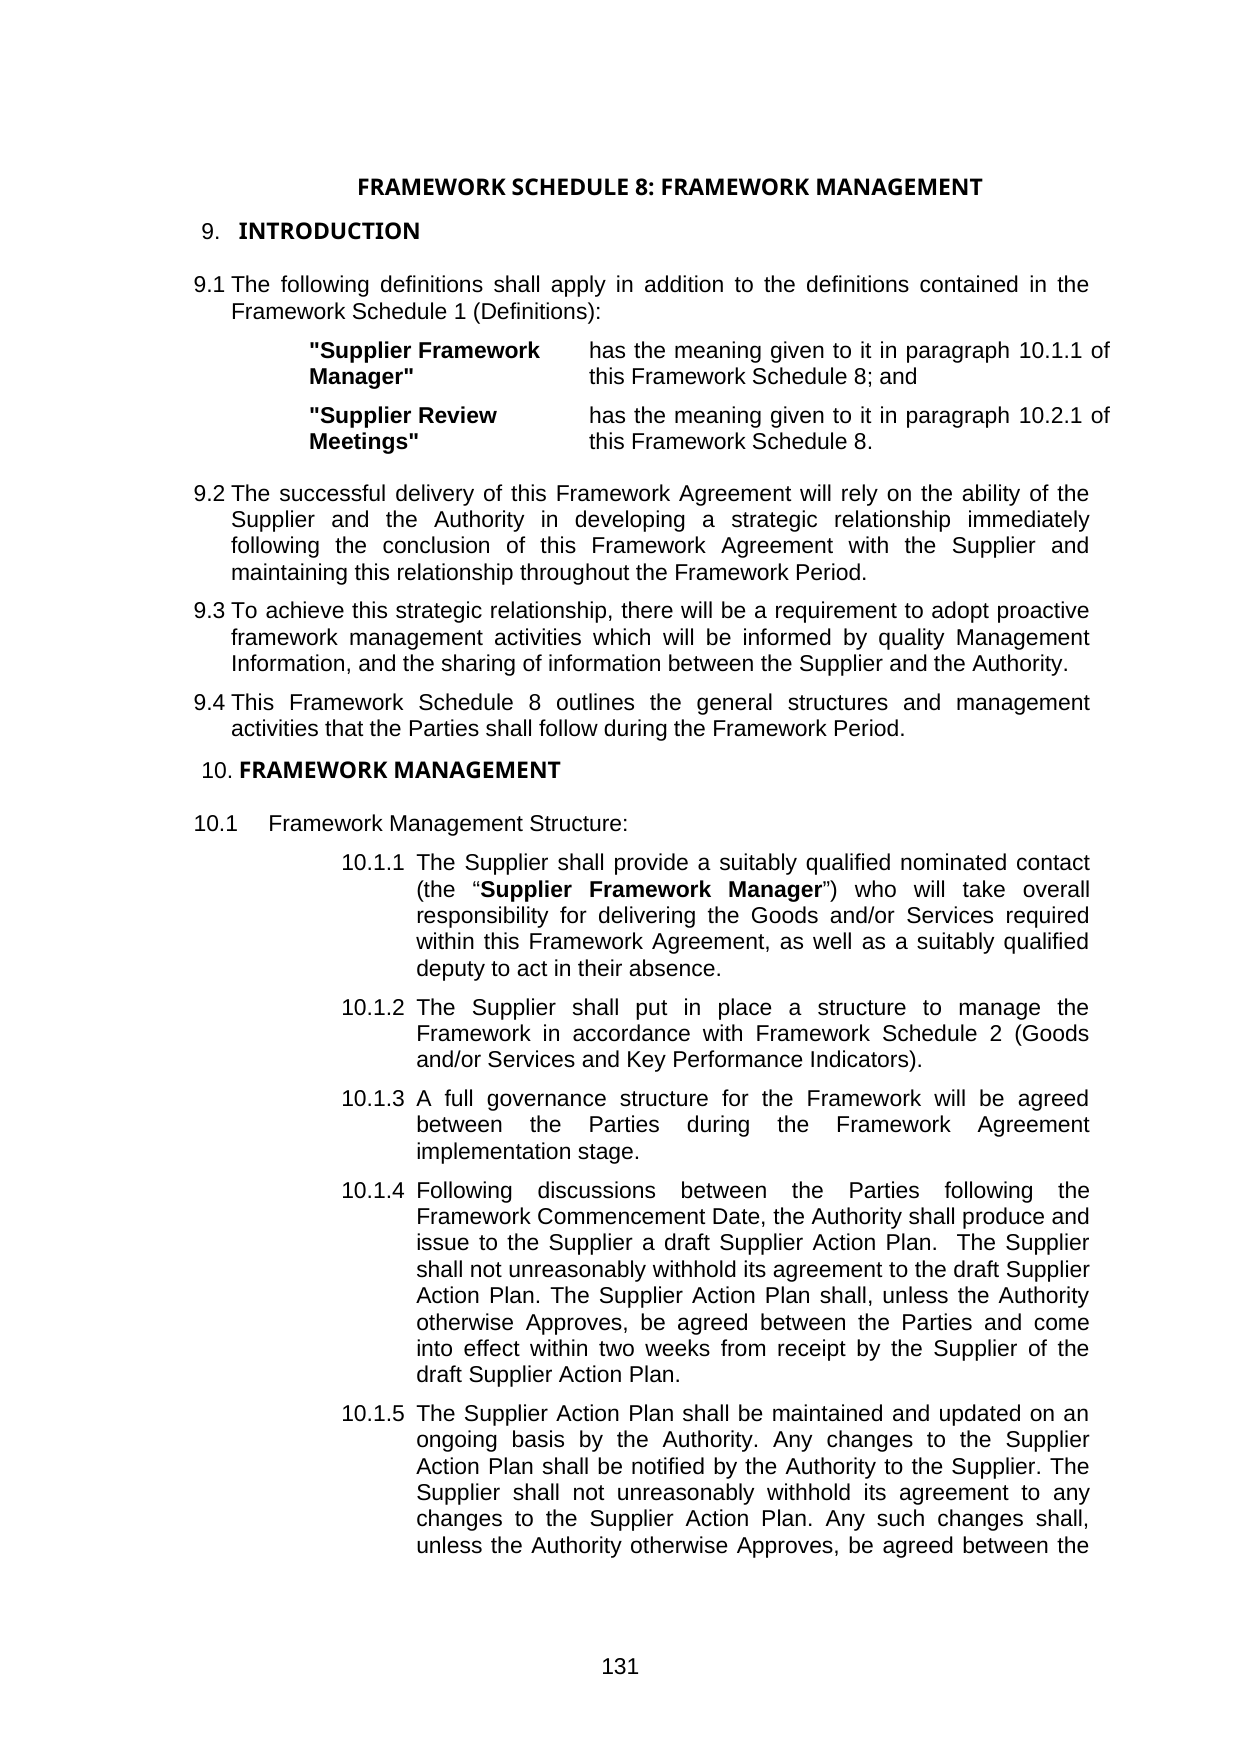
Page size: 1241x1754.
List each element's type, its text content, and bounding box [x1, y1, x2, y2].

text The Supplier shall put in place a structure to manage the Framework in accordance with Framework Schedule 2 (Goods and/or Services and Key Performance Indicators). [341, 993, 1090, 1073]
text The successful delivery of this Framework Agreement will rely on the ability of the Supplier and the Authority in developing a strategic relationship immediately following the conclusion of this Framework Agreement with the Supplier and maintaining this relationship throughout the Framework Period. [193, 479, 1090, 585]
text To achieve this strategic relationship, there will be a requirement to adopt proactive framework management activities which will be informed by quality Management Information, and the sharing of information between the Supplier and the Authority. [193, 597, 1090, 676]
text This Framework Schedule 8 outlines the general structures and management activities that the Parties shall follow during the Framework Period. [193, 689, 1090, 742]
subtitle INTRODUCTION [201, 215, 1090, 246]
text FRAMEWORK SCHEDULE 8: FRAMEWORK MANAGEMENT [357, 171, 1090, 203]
table_header has the meaning given to it in paragraph 2.1.1 of this Framework Schedule 8; and [560, 337, 1121, 402]
text The Supplier shall provide a suitably qualified nominated contact (the “Supplier Framework Manager”) who will take overall responsibility for delivering the Goods and/or Services required within this Framework Agreement, as well as a suitably qualified deputy to act in their absence. [341, 849, 1090, 981]
text Framework Management Structure: [193, 810, 1090, 837]
table_cell "Supplier Review Meetings" [309, 402, 560, 467]
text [341, 1400, 1090, 1558]
table_cell has the meaning given to it in paragraph 2.2.1 of this Framework Schedule 8. [560, 402, 1121, 467]
text Following discussions between the Parties following the Framework Commencement Date, the Authority shall produce and issue to the Supplier a draft Supplier Action Plan. The Supplier shall not unreasonably withhold its agreement to the draft Supplier Action Plan. The Supplier Action Plan shall, unless the Authority otherwise Approves, be agreed between the Parties and come into effect within two weeks from receipt by the Supplier of the draft Supplier Action Plan. [341, 1177, 1090, 1387]
table_header "Supplier Framework Manager" [309, 337, 560, 402]
text The following definitions shall apply in addition to the definitions contained in the Framework Schedule 1 (Definitions): [193, 271, 1090, 324]
text A full governance structure for the Framework will be agreed between the Parties during the Framework Agreement implementation stage. [341, 1085, 1090, 1164]
subtitle FRAMEWORK MANAGEMENT [201, 754, 1090, 785]
